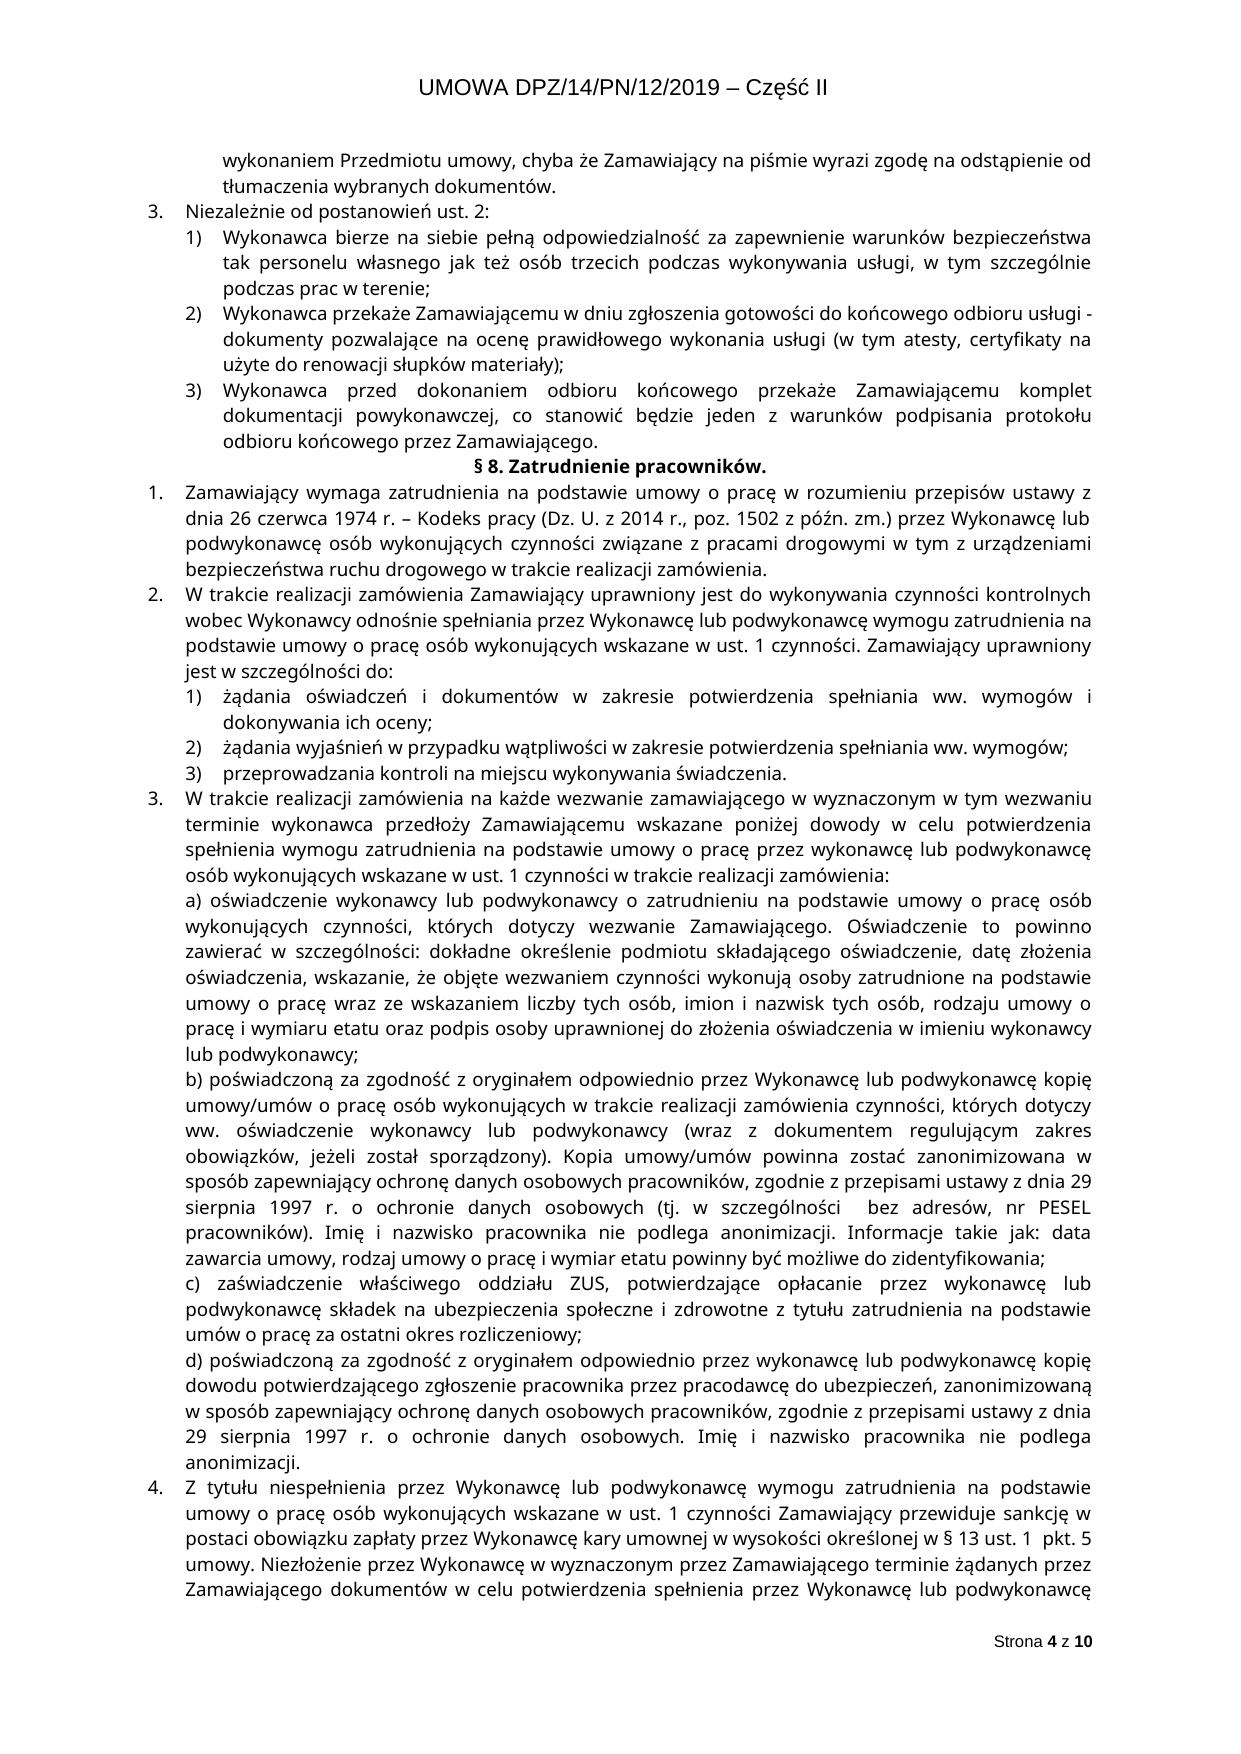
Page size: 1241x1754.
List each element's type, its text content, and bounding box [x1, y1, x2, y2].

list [185, 148, 1093, 199]
list Wykonawca przed dokonaniem odbioru końcowego przekaże Zamawiającemu komplet dokumentacji powykonawczej, co stanowić będzie jeden z warunków podpisania protokołu odbioru końcowego przez Zamawiającego. [185, 377, 1093, 454]
list b) poświadczoną za zgodność z oryginałem odpowiednio przez Wykonawcę lub podwykonawcę kopię umowy/umów o pracę osób wykonujących w trakcie realizacji zamówienia czynności, których dotyczy ww. oświadczenie wykonawcy lub podwykonawcy (wraz z dokumentem regulującym zakres obowiązków, jeżeli został sporządzony). Kopia umowy/umów powinna zostać zanonimizowana w sposób zapewniający ochronę danych osobowych pracowników, zgodnie z przepisami ustawy z dnia 29 sierpnia 1997 r. o ochronie danych osobowych (tj. w szczególności bez adresów, nr PESEL pracowników). Imię i nazwisko pracownika nie podlega anonimizacji. Informacje takie jak: data zawarcia umowy, rodzaj umowy o pracę i wymiar etatu powinny być możliwe do zidentyfikowania; [185, 1066, 1093, 1271]
list przeprowadzania kontroli na miejscu wykonywania świadczenia. [185, 760, 1093, 786]
list żądania oświadczeń i dokumentów w zakresie potwierdzenia spełniania ww. wymogów i dokonywania ich oceny; [185, 683, 1093, 734]
list żądania wyjaśnień w przypadku wątpliwości w zakresie potwierdzenia spełniania ww. wymogów; [185, 734, 1093, 760]
list W trakcie realizacji zamówienia na każde wezwanie zamawiającego w wyznaczonym w tym wezwaniu terminie wykonawca przedłoży Zamawiającemu wskazane poniżej dowody w celu potwierdzenia spełnienia wymogu zatrudnienia na podstawie umowy o pracę przez wykonawcę lub podwykonawcę osób wykonujących wskazane w ust. 1 czynności w trakcie realizacji zamówienia: [148, 786, 1093, 888]
list c) zaświadczenie właściwego oddziału ZUS, potwierdzające opłacanie przez wykonawcę lub podwykonawcę składek na ubezpieczenia społeczne i zdrowotne z tytułu zatrudnienia na podstawie umów o pracę za ostatni okres rozliczeniowy; [185, 1271, 1093, 1347]
list a) oświadczenie wykonawcy lub podwykonawcy o zatrudnieniu na podstawie umowy o pracę osób wykonujących czynności, których dotyczy wezwanie Zamawiającego. Oświadczenie to powinno zawierać w szczególności: dokładne określenie podmiotu składającego oświadczenie, datę złożenia oświadczenia, wskazanie, że objęte wezwaniem czynności wykonują osoby zatrudnione na podstawie umowy o pracę wraz ze wskazaniem liczby tych osób, imion i nazwisk tych osób, rodzaju umowy o pracę i wymiaru etatu oraz podpis osoby uprawnionej do złożenia oświadczenia w imieniu wykonawcy lub podwykonawcy; [185, 888, 1093, 1066]
list Wykonawca przekaże Zamawiającemu w dniu zgłoszenia gotowości do końcowego odbioru usługi - dokumenty pozwalające na ocenę prawidłowego wykonania usługi (w tym atesty, certyfikaty na użyte do renowacji słupków materiały); [185, 301, 1093, 377]
text § 8. Zatrudnienie pracowników. [148, 454, 1093, 479]
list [148, 1475, 1093, 1602]
list Niezależnie od postanowień ust. 2: [148, 199, 1093, 224]
list W trakcie realizacji zamówienia Zamawiający uprawniony jest do wykonywania czynności kontrolnych wobec Wykonawcy odnośnie spełniania przez Wykonawcę lub podwykonawcę wymogu zatrudnienia na podstawie umowy o pracę osób wykonujących wskazane w ust. 1 czynności. Zamawiający uprawniony jest w szczególności do: [148, 581, 1093, 683]
list d) poświadczoną za zgodność z oryginałem odpowiednio przez wykonawcę lub podwykonawcę kopię dowodu potwierdzającego zgłoszenie pracownika przez pracodawcę do ubezpieczeń, zanonimizowaną w sposób zapewniający ochronę danych osobowych pracowników, zgodnie z przepisami ustawy z dnia 29 sierpnia 1997 r. o ochronie danych osobowych. Imię i nazwisko pracownika nie podlega anonimizacji. [185, 1347, 1093, 1475]
list Zamawiający wymaga zatrudnienia na podstawie umowy o pracę w rozumieniu przepisów ustawy z dnia 26 czerwca 1974 r. – Kodeks pracy (Dz. U. z 2014 r., poz. 1502 z późn. zm.) przez Wykonawcę lub podwykonawcę osób wykonujących czynności związane z pracami drogowymi w tym z urządzeniami bezpieczeństwa ruchu drogowego w trakcie realizacji zamówienia. [148, 479, 1093, 581]
list Wykonawca bierze na siebie pełną odpowiedzialność za zapewnienie warunków bezpieczeństwa tak personelu własnego jak też osób trzecich podczas wykonywania usługi, w tym szczególnie podczas prac w terenie; [185, 224, 1093, 301]
